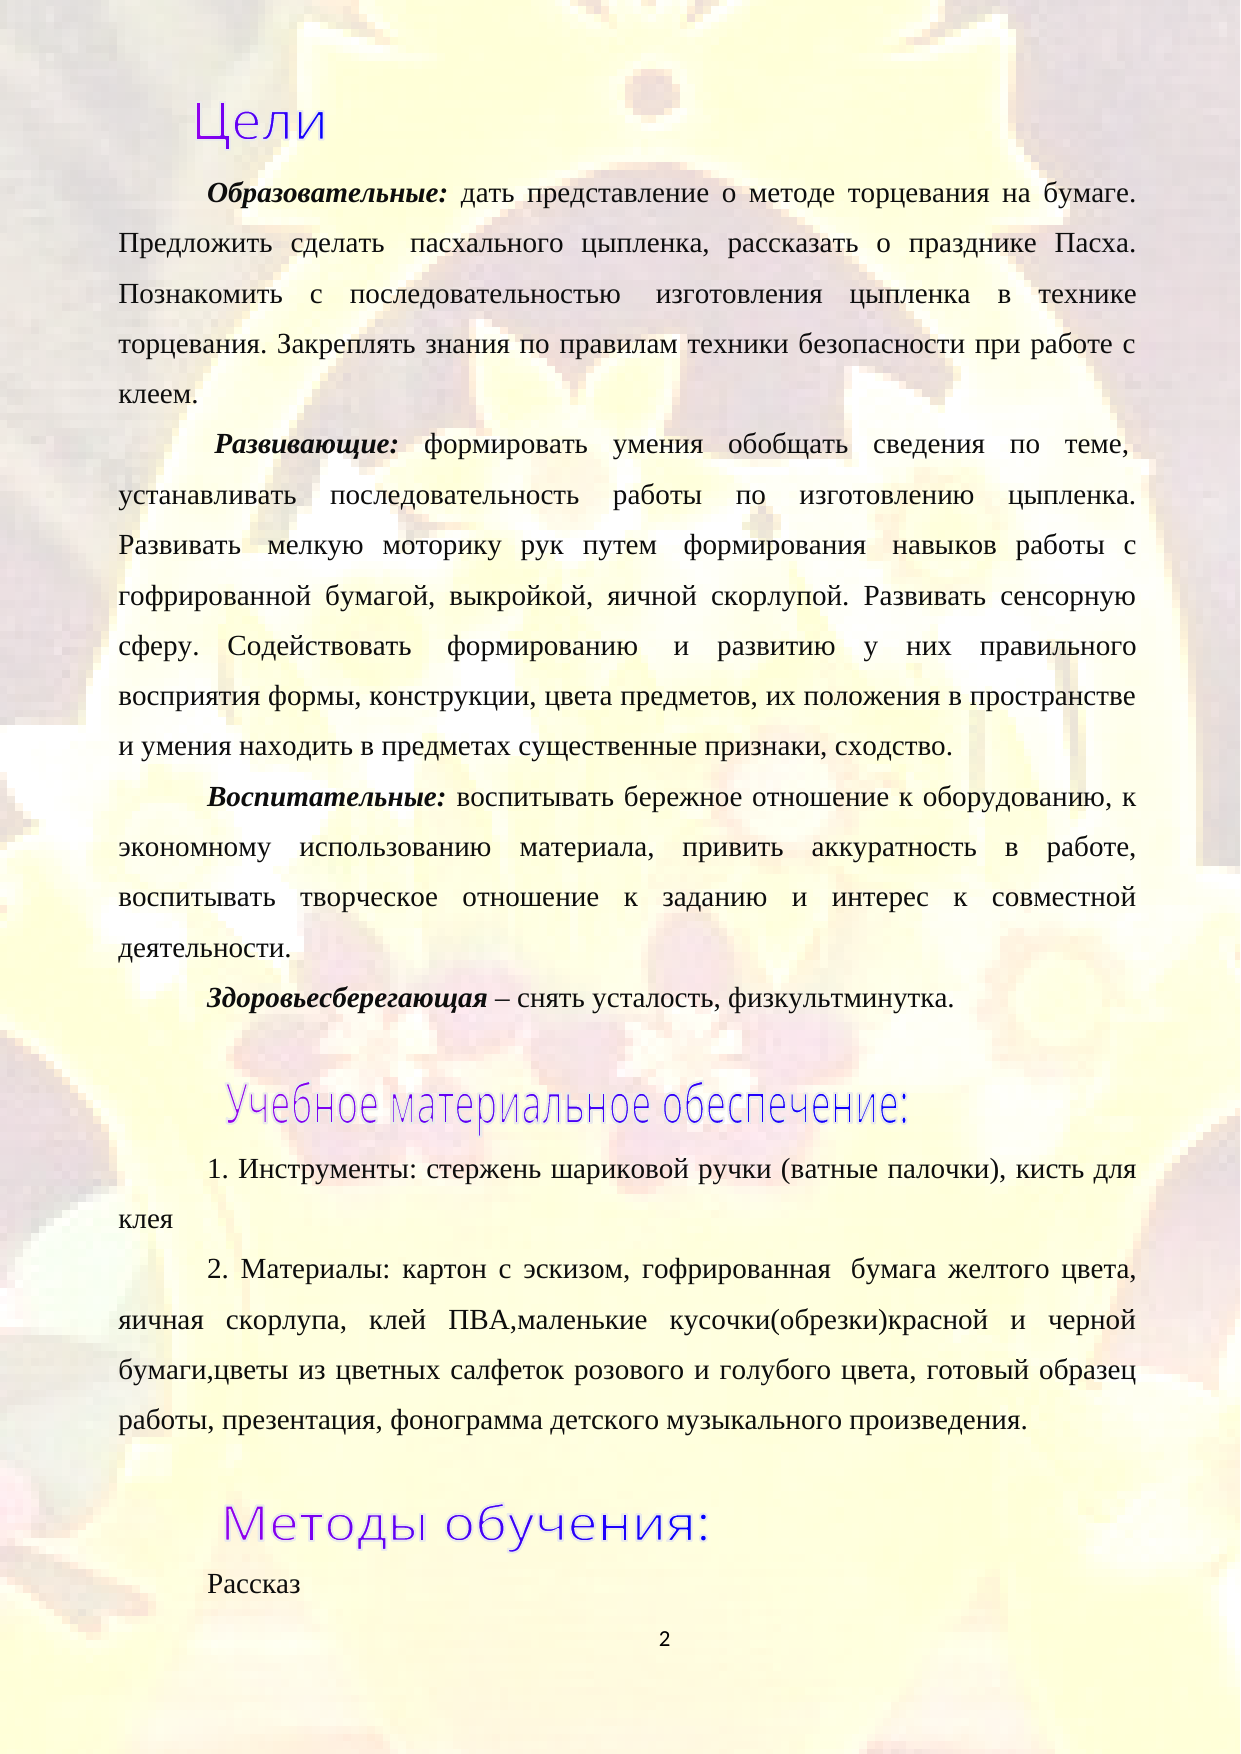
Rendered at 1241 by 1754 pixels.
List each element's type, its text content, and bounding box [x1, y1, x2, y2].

text 1. Инструменты: стержень шариковой ручки (ватные палочки), кисть для клея [118, 1151, 1137, 1235]
text Образовательные: дать представление о методе торцевания на бумаге. Предложить сделать пасхального цыпленка, рассказать о празднике Пасха. Познакомить с последовательностью изготовления цыпленка в технике торцевания. Закреплять знания по правилам техники безопасности при работе с клеем. [118, 175, 1137, 410]
text Развивающие: формировать умения обобщать сведения по теме, устанавливать последовательность работы по изготовлению цыпленка. Развивать мелкую моторику рук путем формирования навыков работы с гофрированной бумагой, выкройкой, яичной скорлупой. Развивать сенсорную сферу. Содействовать формированию и развитию у них правильного восприятия формы, конструкции, цвета предметов, их положения в пространстве и умения находить в предметах существенные признаки, сходство. [118, 427, 1137, 762]
text Рассказ [118, 1567, 1137, 1600]
text 2. Материалы: картон с эскизом, гофрированная бумага желтого цвета, яичная скорлупа, клей ПВА,маленькие кусочки(обрезки)красной и черной бумаги,цветы из цветных салфеток розового и голубого цвета, готовый образец работы, презентация, фонограмма детского музыкального произведения. [118, 1251, 1137, 1436]
text Воспитательные: воспитывать бережное отношение к оборудованию, к экономному использованию материала, привить аккуратность в работе, воспитывать творческое отношение к заданию и интерес к совместной деятельности. [118, 779, 1137, 963]
text Здоровьесберегающая – снять усталость, физкультминутка. [118, 980, 1137, 1014]
